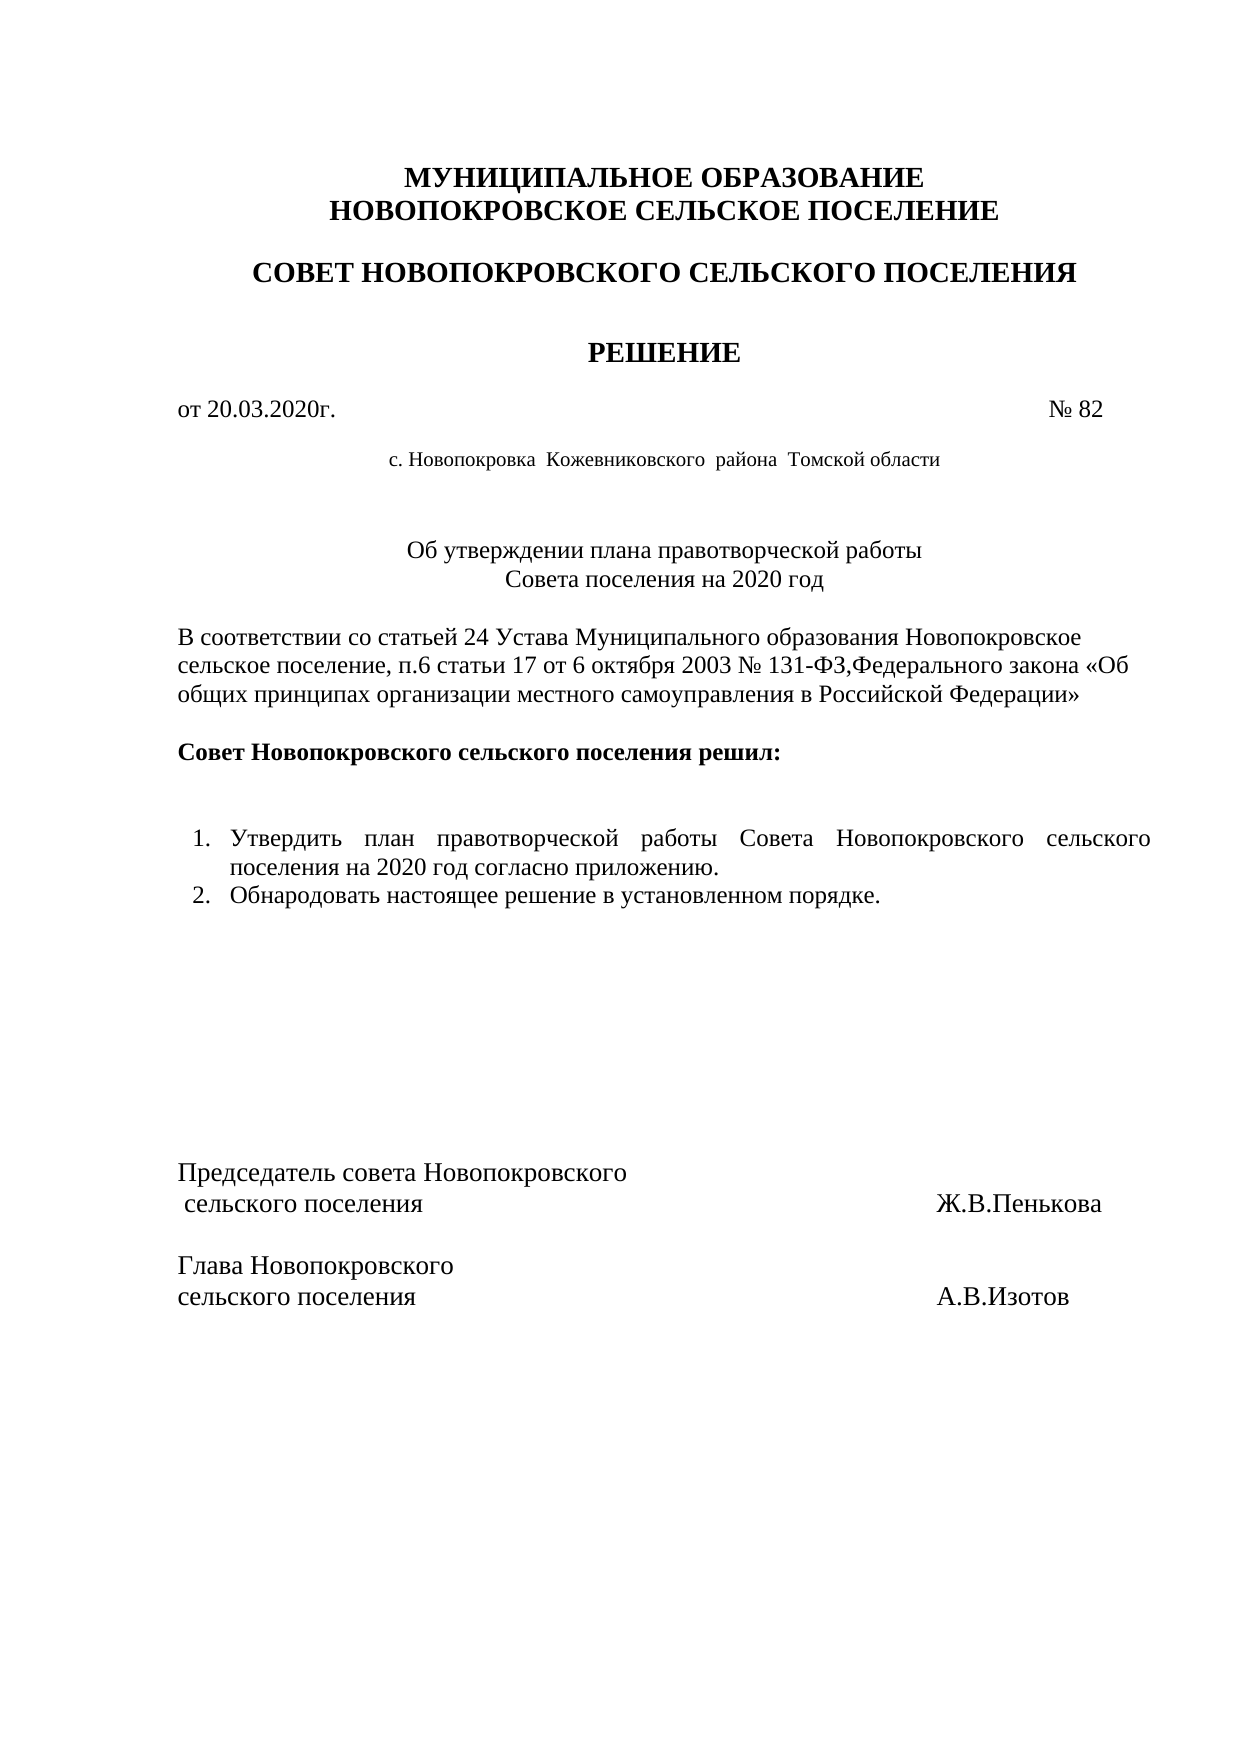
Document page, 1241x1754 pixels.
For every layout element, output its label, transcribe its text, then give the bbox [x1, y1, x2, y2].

text Об утверждении плана правотворческой работы [177, 535, 1152, 564]
text Совет Новопокровского сельского поселения решил: [177, 737, 1152, 765]
text СОВЕТ НОВОПОКРОВСКОГО СЕЛЬСКОГО ПОСЕЛЕНИЯ [177, 256, 1152, 289]
text Глава Новопокровского [177, 1249, 1152, 1280]
text сельского поселения Ж.В.Пенькова [177, 1187, 1152, 1218]
list Утвердить план правотворческой работы Совета Новопокровского сельского поселения на 2020 год согласно приложению. [192, 823, 1152, 880]
text НОВОПОКРОВСКОЕ СЕЛЬСКОЕ ПОСЕЛЕНИЕ [177, 193, 1152, 227]
text РЕШЕНИЕ [177, 335, 1152, 369]
text Председатель совета Новопокровского [177, 1156, 1152, 1187]
text сельского поселения А.В.Изотов [177, 1280, 1152, 1312]
text МУНИЦИПАЛЬНОЕ ОБРАЗОВАНИЕ [177, 160, 1152, 193]
list Обнародовать настоящее решение в установленном порядке. [192, 880, 1152, 909]
text В соответствии со статьей 24 Устава Муниципального образования Новопокровское сельское поселение, п.6 статьи 17 от 6 октября 2003 № 131-ФЗ,Федерального закона «Об общих принципах организации местного самоуправления в Российской Федерации» [177, 622, 1152, 708]
text с. Новопокровка Кожевниковского района Томской области [177, 447, 1152, 471]
text от 20.03.2020г. № 82 [177, 394, 1152, 422]
text Совета поселения на 2020 год [177, 564, 1152, 593]
